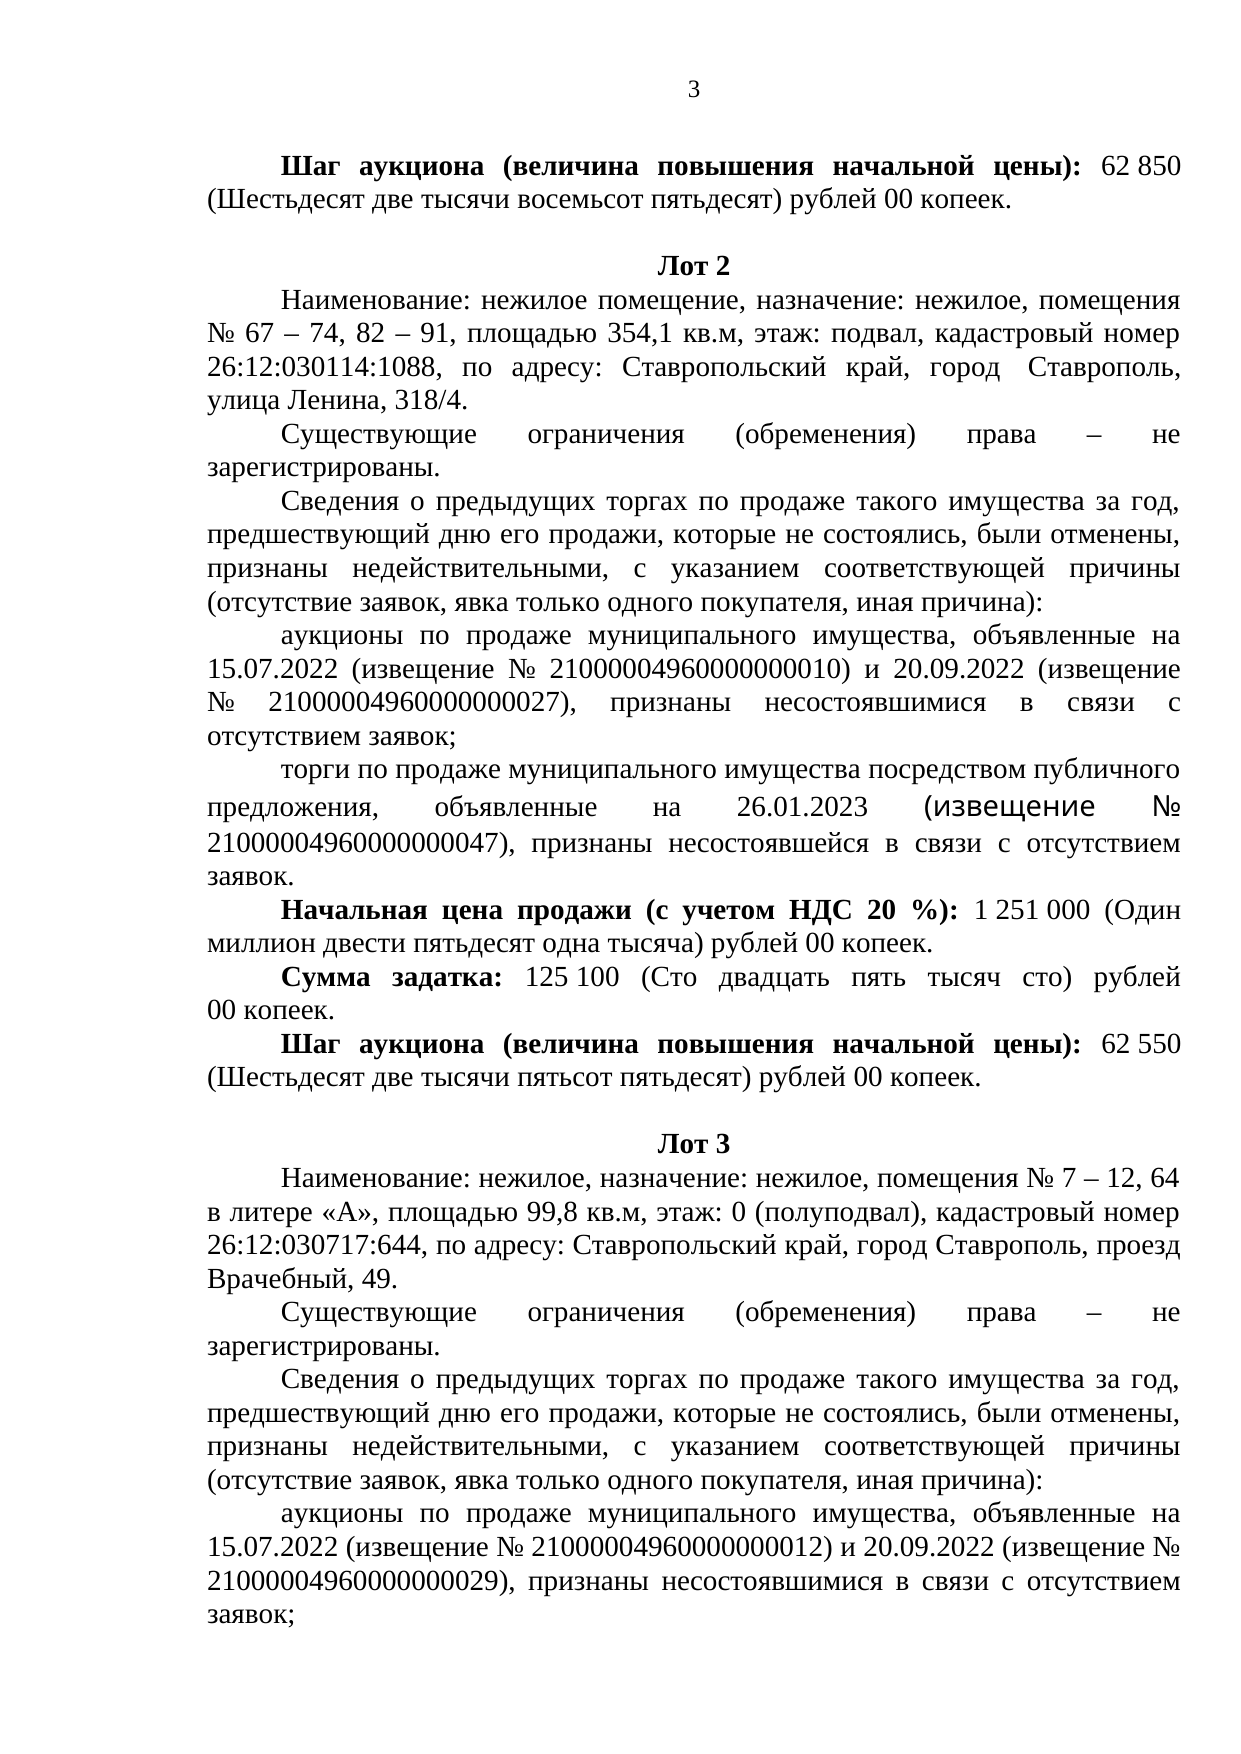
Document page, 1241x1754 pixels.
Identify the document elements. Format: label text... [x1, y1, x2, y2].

text Шаг аукциона (величина повышения начальной цены): 62 550 (Шестьдесят две тысячи пятьсот пятьдесят) рублей 00 копеек. [207, 1026, 1181, 1093]
text Лот 3 [207, 1127, 1181, 1160]
text аукционы по продаже муниципального имущества, объявленные на 15.07.2022 (извещение № 21000004960000000010) и 20.09.2022 (извещение № 21000004960000000027), признаны несостоявшимися в связи с отсутствием заявок; [207, 617, 1181, 751]
text торги по продаже муниципального имущества посредством публичного предложения, объявленные на 26.01.2023 (извещение № 21000004960000000047), признаны несостоявшейся в связи с отсутствием заявок. [207, 751, 1181, 892]
text Существующие ограничения (обременения) права – не зарегистрированы. [207, 416, 1181, 483]
text Сумма задатка: 125 100 (Сто двадцать пять тысяч сто) рублей 00 копеек. [207, 959, 1181, 1026]
text Начальная цена продажи (с учетом НДС 20 %): 1 251 000 (Один миллион двести пятьдесят одна тысяча) рублей 00 копеек. [207, 892, 1181, 959]
text Сведения о предыдущих торгах по продаже такого имущества за год, предшествующий дню его продажи, которые не состоялись, были отменены, признаны недействительными, с указанием соответствующей причины (отсутствие заявок, явка только одного покупателя, иная причина): [207, 1361, 1181, 1496]
text Сведения о предыдущих торгах по продаже такого имущества за год, предшествующий дню его продажи, которые не состоялись, были отменены, признаны недействительными, с указанием соответствующей причины (отсутствие заявок, явка только одного покупателя, иная причина): [207, 483, 1181, 617]
text Наименование: нежилое, назначение: нежилое, помещения № 7 – 12, 64 в литере «А», площадью 99,8 кв.м, этаж: 0 (полуподвал), кадастровый номер 26:12:030717:644, по адресу: Ставропольский край, город Ставрополь, проезд Врачебный, 49. [207, 1160, 1181, 1294]
text аукционы по продаже муниципального имущества, объявленные на 15.07.2022 (извещение № 21000004960000000012) и 20.09.2022 (извещение № 21000004960000000029), признаны несостоявшимися в связи с отсутствием заявок; [207, 1496, 1181, 1630]
text Существующие ограничения (обременения) права – не зарегистрированы. [207, 1294, 1181, 1361]
text Шаг аукциона (величина повышения начальной цены): 62 850 (Шестьдесят две тысячи восемьсот пятьдесят) рублей 00 копеек. [207, 148, 1181, 215]
text Наименование: нежилое помещение, назначение: нежилое, помещения № 67 – 74, 82 – 91, площадью 354,1 кв.м, этаж: подвал, кадастровый номер 26:12:030114:1088, по адресу: Ставропольский край, город Ставрополь, улица Ленина, 318/4. [207, 282, 1181, 416]
text Лот 2 [207, 248, 1181, 282]
